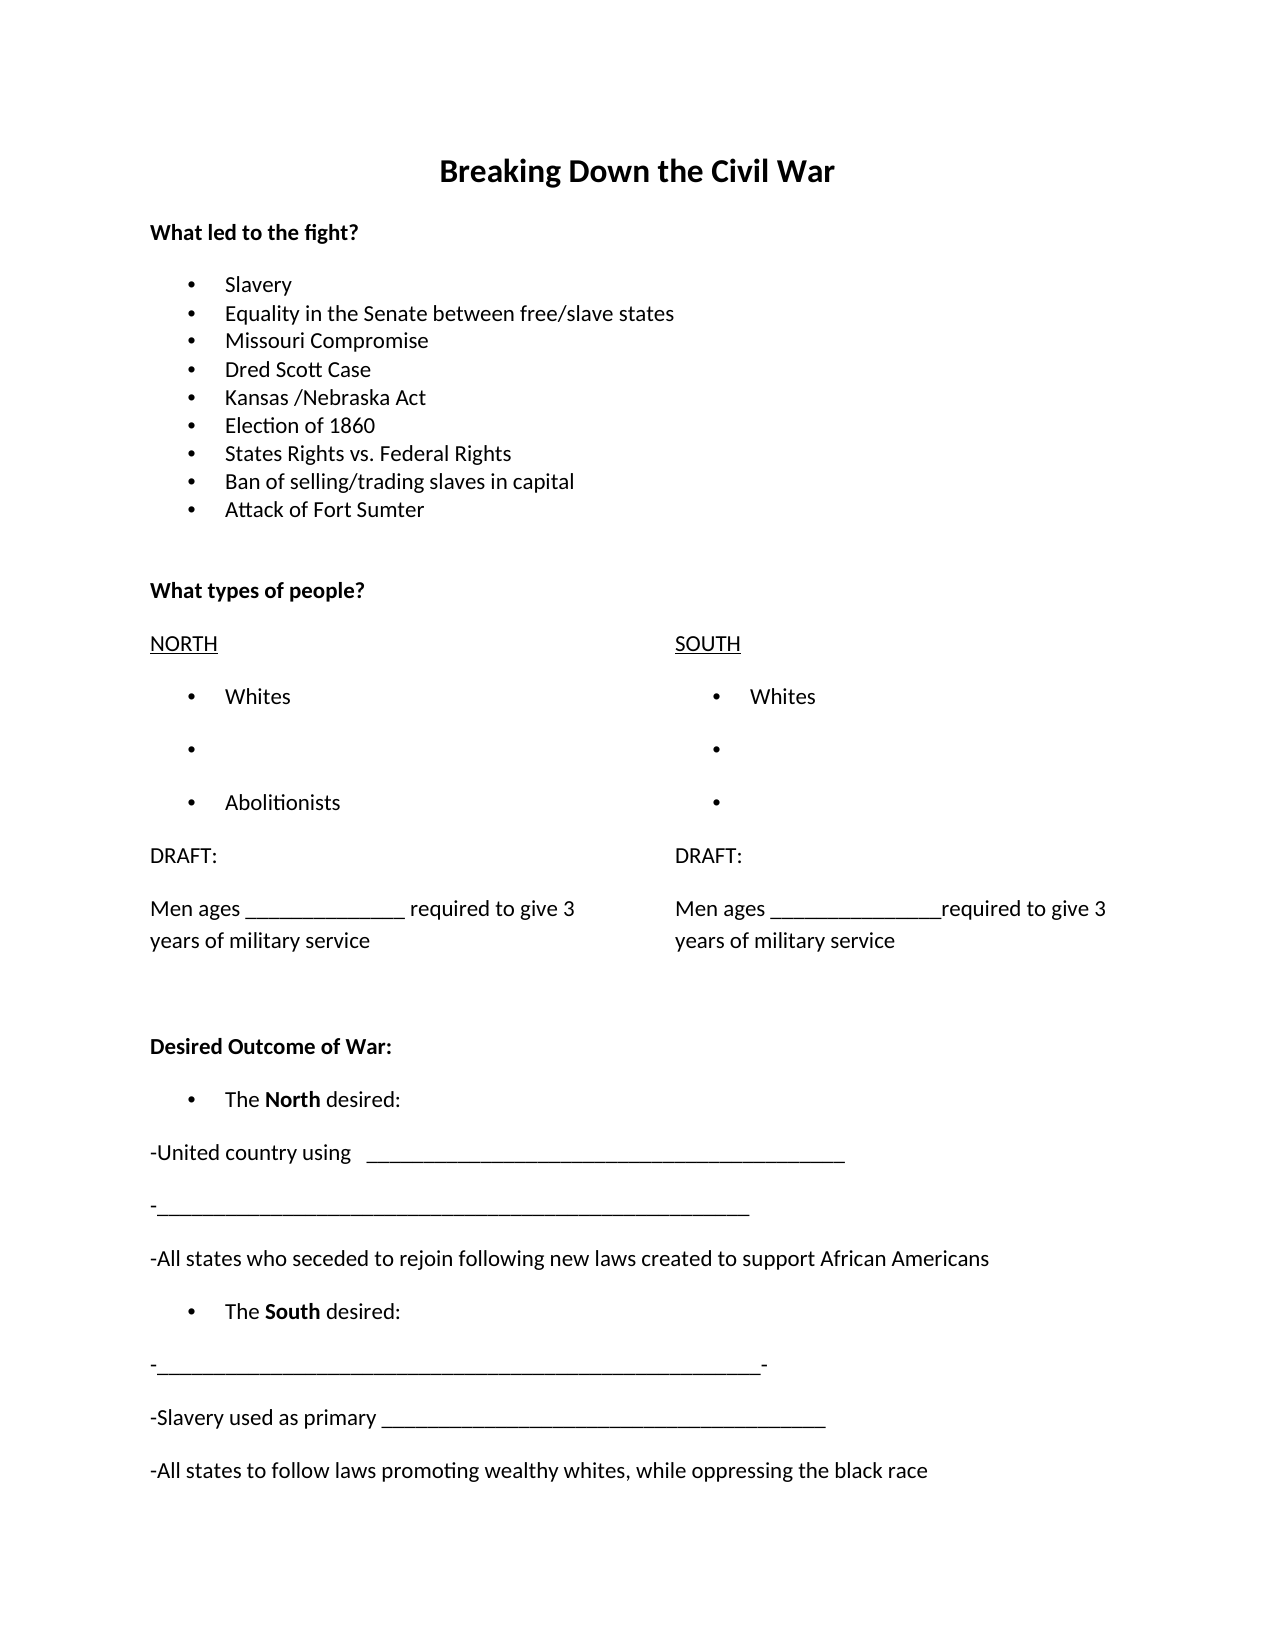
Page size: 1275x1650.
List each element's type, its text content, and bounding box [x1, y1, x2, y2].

list Whites [187, 682, 600, 710]
text -____________________________________________________ [150, 1191, 1125, 1219]
text -All states who seceded to rejoin following new laws created to support African Americans [150, 1244, 1125, 1272]
text -United country using __________________________________________ [150, 1138, 1125, 1166]
text SOUTH [675, 629, 1125, 657]
list Missouri Compromise [187, 327, 1125, 355]
text DRAFT: [150, 841, 600, 869]
text NORTH [150, 629, 600, 657]
list Kansas /Nebraska Act [187, 383, 1125, 411]
text DRAFT: [675, 841, 1125, 869]
text -_____________________________________________________- [150, 1350, 1125, 1378]
list Equality in the Senate between free/slave states [187, 299, 1125, 327]
text -Slavery used as primary _______________________________________ [150, 1403, 1125, 1431]
list Abolitionists [187, 788, 600, 816]
list Slavery [187, 271, 1125, 299]
list Election of 1860 [187, 411, 1125, 439]
text Breaking Down the Civil War [150, 150, 1125, 191]
text Men ages _______________required to give 3 years of military service [675, 894, 1125, 954]
list The South desired: [187, 1297, 1125, 1325]
list Ban of selling/trading slaves in capital [187, 467, 1125, 495]
text What led to the fight? [150, 218, 1125, 246]
text Desired Outcome of War: [150, 1032, 1125, 1060]
list The North desired: [187, 1085, 1125, 1113]
list Attack of Fort Sumter [187, 495, 1125, 523]
list States Rights vs. Federal Rights [187, 439, 1125, 467]
list Dred Scott Case [187, 355, 1125, 383]
text Men ages ______________ required to give 3 years of military service [150, 894, 600, 954]
text -All states to follow laws promoting wealthy whites, while oppressing the black race [150, 1456, 1125, 1484]
list Whites [712, 682, 1125, 710]
text What types of people? [150, 576, 1125, 604]
